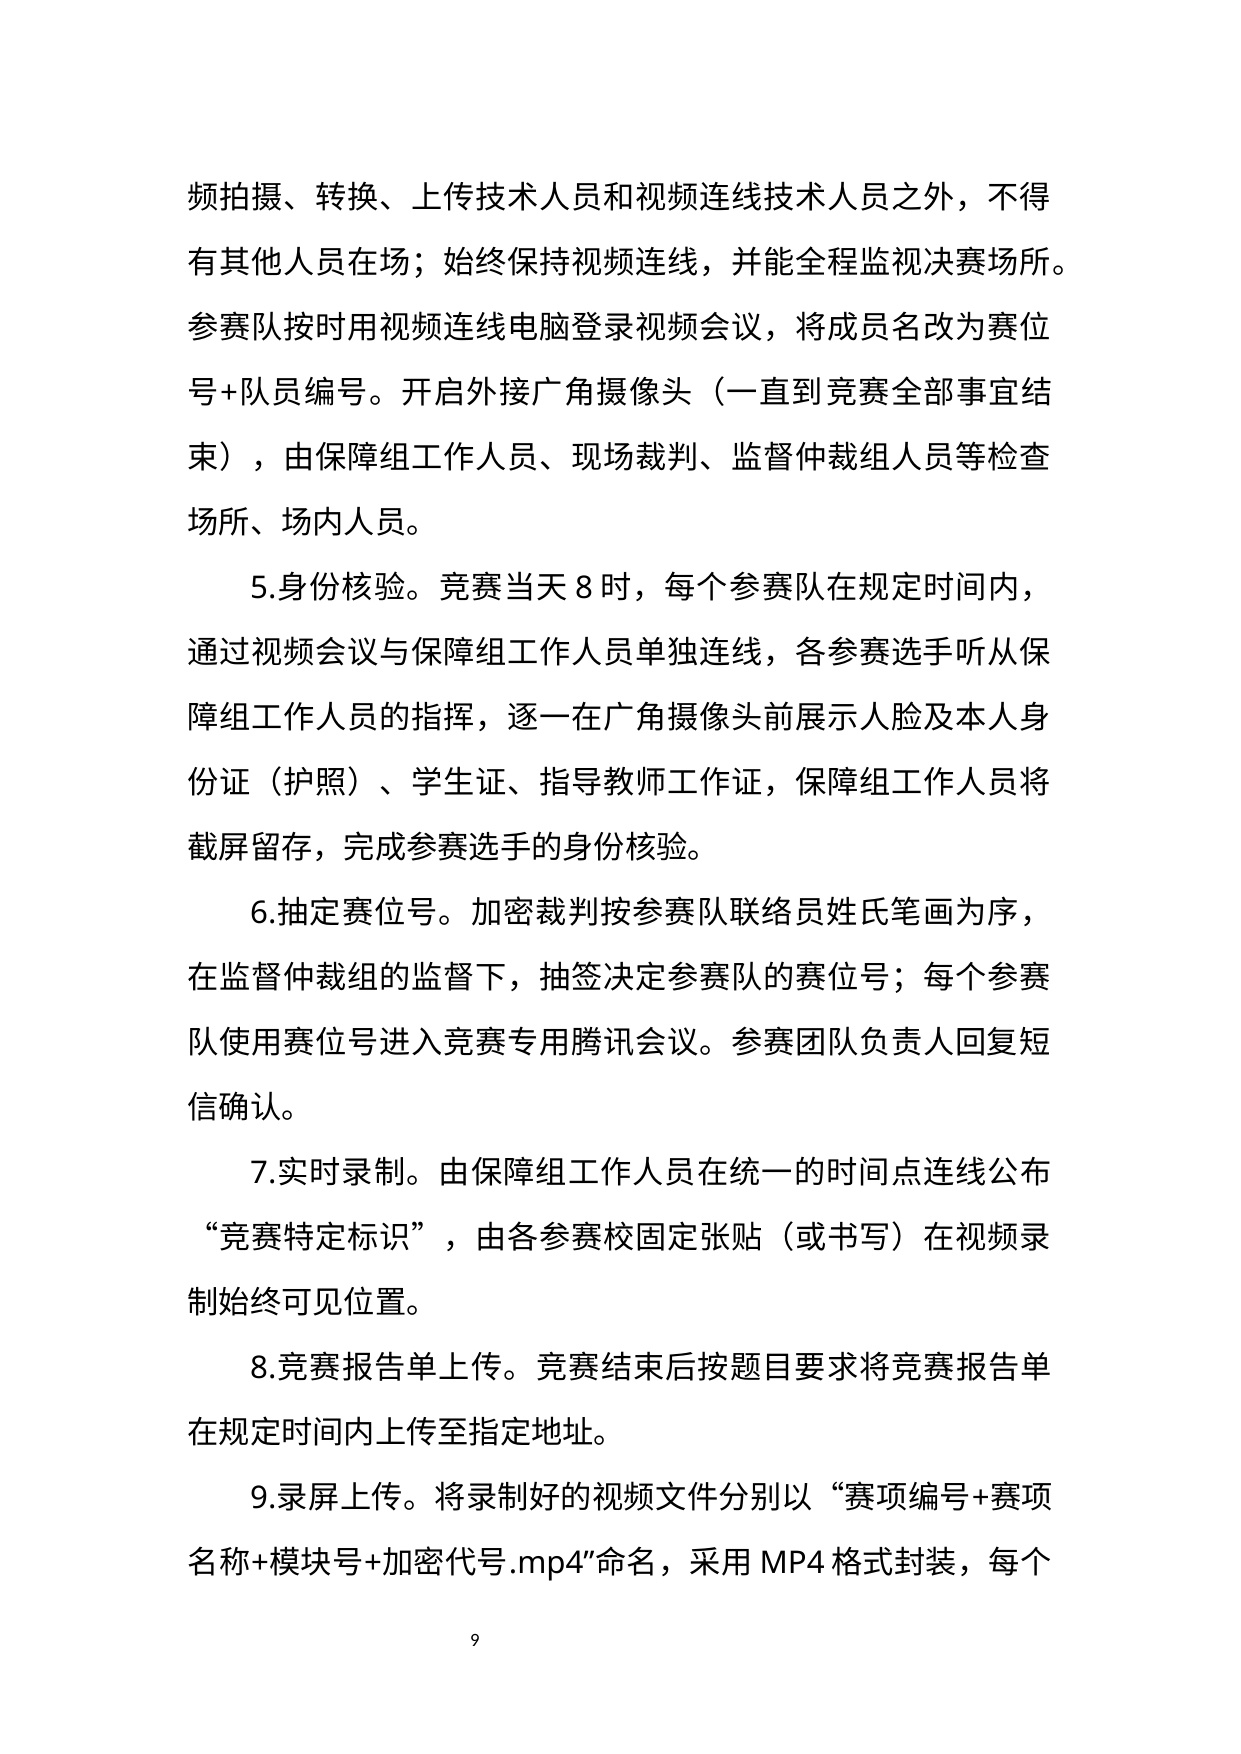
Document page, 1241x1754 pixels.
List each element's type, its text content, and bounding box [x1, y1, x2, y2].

text 6.抽定赛位号。加密裁判按参赛队联络员姓氏笔画为序，在监督仲裁组的监督下，抽签决定参赛队的赛位号；每个参赛队使用赛位号进入竞赛专用腾讯会议。参赛团队负责人回复短信确认。 [187, 877, 1053, 1137]
text 5.身份核验。竞赛当天8时，每个参赛队在规定时间内，通过视频会议与保障组工作人员单独连线，各参赛选手听从保障组工作人员的指挥，逐一在广角摄像头前展示人脸及本人身份证（护照）、学生证、指导教师工作证，保障组工作人员将截屏留存，完成参赛选手的身份核验。 [187, 552, 1053, 877]
text 8.竞赛报告单上传。竞赛结束后按题目要求将竞赛报告单在规定时间内上传至指定地址。 [187, 1332, 1053, 1462]
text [187, 1462, 1053, 1592]
text 7.实时录制。由保障组工作人员在统一的时间点连线公布“竞赛特定标识”，由各参赛校固定张贴（或书写）在视频录制始终可见位置。 [187, 1137, 1053, 1332]
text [187, 162, 1053, 552]
